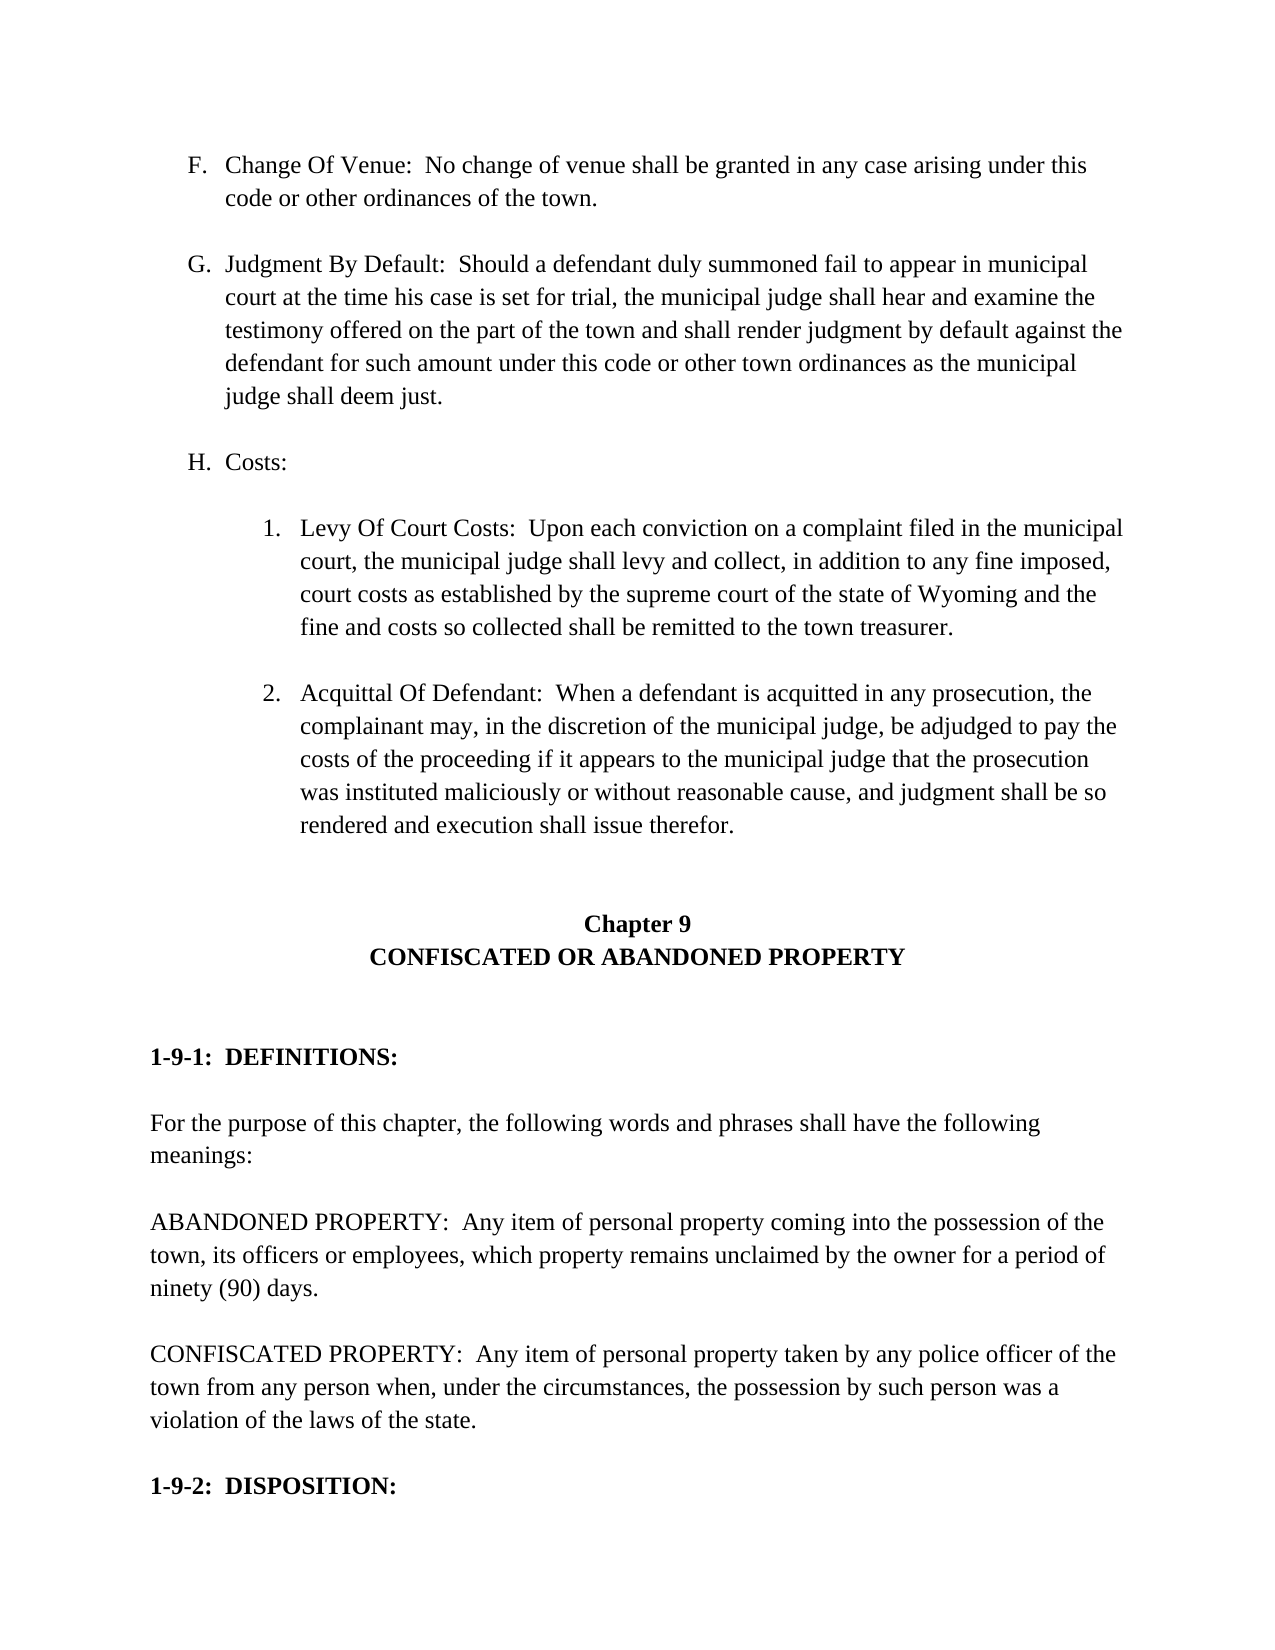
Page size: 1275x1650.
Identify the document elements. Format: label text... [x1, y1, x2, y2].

text CONFISCATED PROPERTY: Any item of personal property taken by any police officer of the town from any person when, under the circumstances, the possession by such person was a violation of the laws of the state. [150, 1339, 1125, 1433]
list Costs: [187, 447, 1125, 476]
list Acquittal Of Defendant: When a defendant is acquitted in any prosecution, the complainant may, in the discretion of the municipal judge, be adjudged to pay the costs of the proceeding if it appears to the municipal judge that the prosecution was instituted maliciously or without reasonable cause, and judgment shall be so rendered and execution shall issue therefor. [262, 678, 1125, 839]
text Chapter 9 [150, 909, 1125, 938]
text 1-9-2: DISPOSITION: [150, 1471, 1125, 1499]
text ABANDONED PROPERTY: Any item of personal property coming into the possession of the town, its officers or employees, which property remains unclaimed by the owner for a period of ninety (90) days. [150, 1207, 1125, 1301]
list Levy Of Court Costs: Upon each conviction on a complaint filed in the municipal court, the municipal judge shall levy and collect, in addition to any fine imposed, court costs as established by the supreme court of the state of Wyoming and the fine and costs so collected shall be remitted to the town treasurer. [262, 513, 1125, 641]
list Change Of Venue: No change of venue shall be granted in any case arising under this code or other ordinances of the town. [187, 150, 1125, 212]
list Judgment By Default: Should a defendant duly summoned fail to appear in municipal court at the time his case is set for trial, the municipal judge shall hear and examine the testimony offered on the part of the town and shall render judgment by default against the defendant for such amount under this code or other town ordinances as the municipal judge shall deem just. [187, 249, 1125, 410]
text 1-9-1: DEFINITIONS: [150, 1042, 1125, 1070]
text For the purpose of this chapter, the following words and phrases shall have the following meanings: [150, 1108, 1125, 1169]
text CONFISCATED OR ABANDONED PROPERTY [150, 942, 1125, 971]
